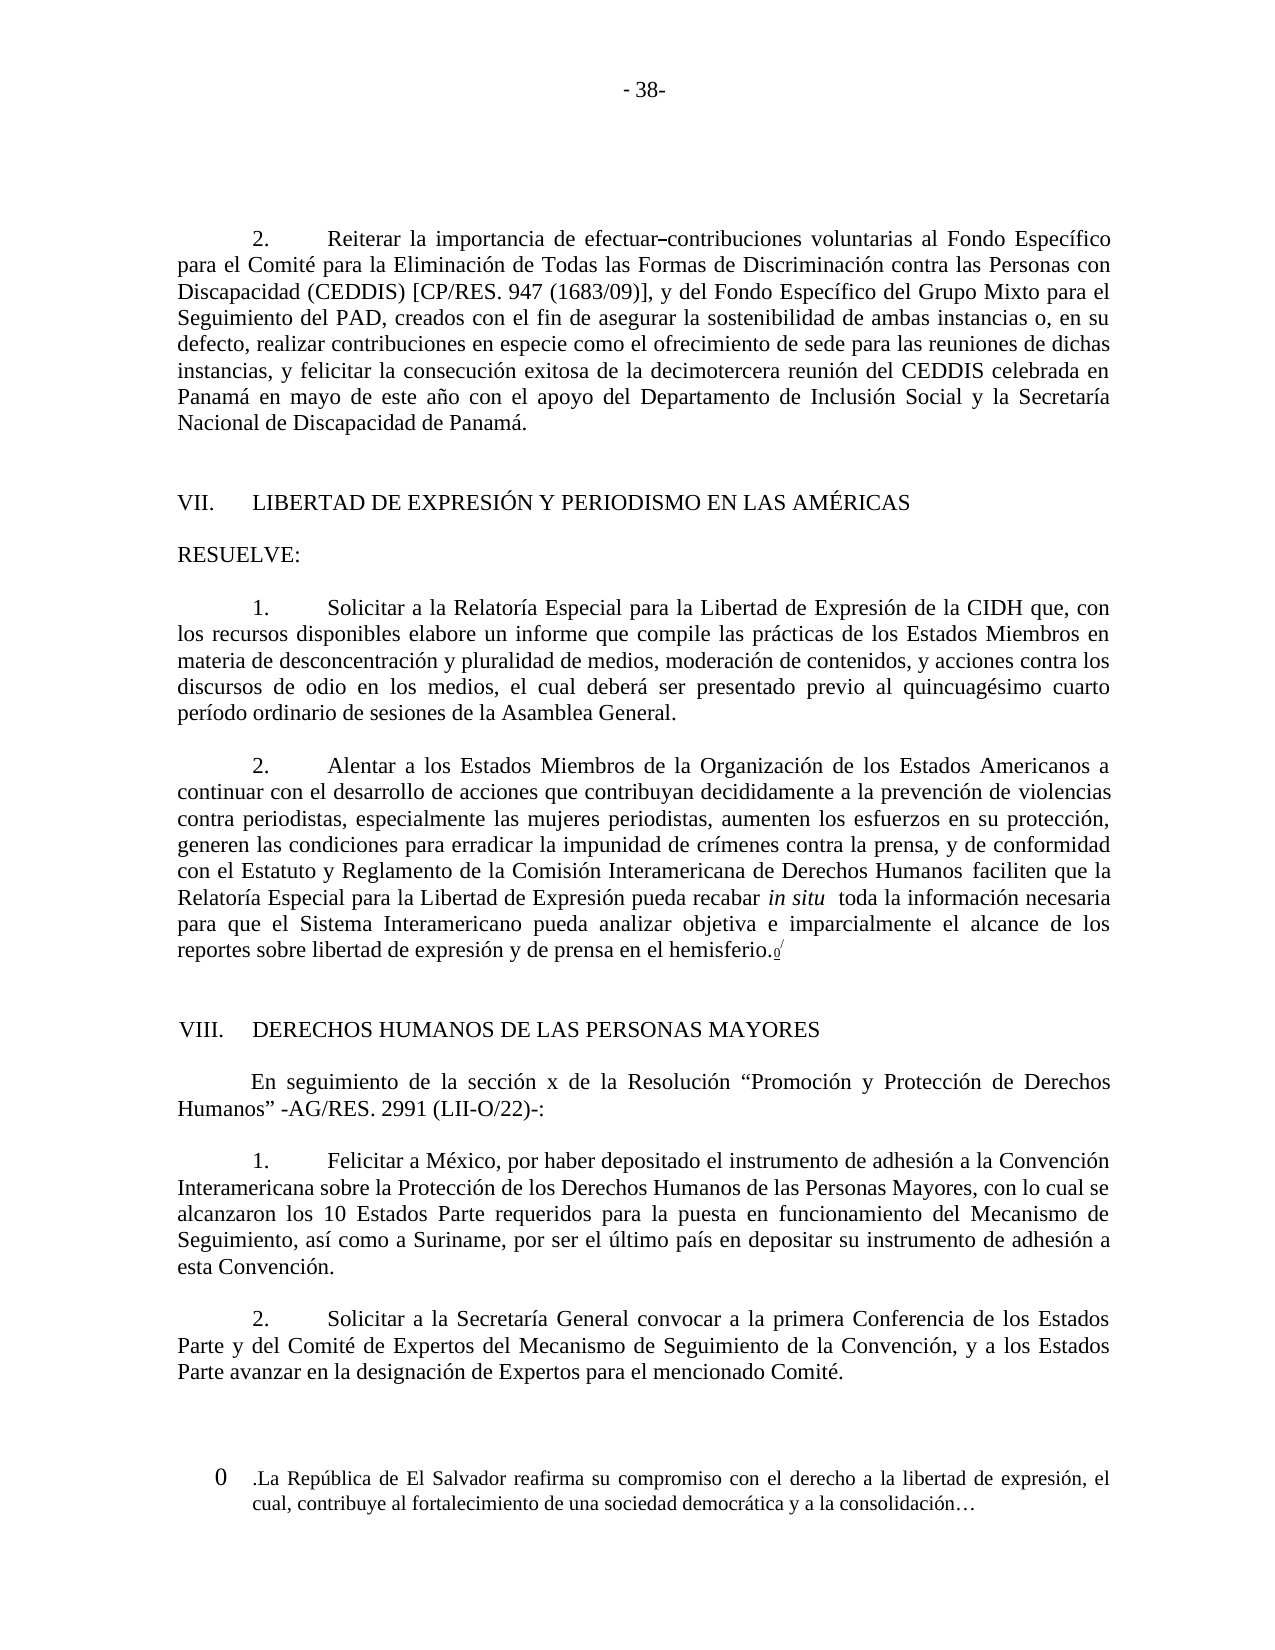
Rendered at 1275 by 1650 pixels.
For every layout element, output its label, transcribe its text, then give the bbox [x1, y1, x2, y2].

list Reiterar la importancia de efectuar contribuciones voluntarias al Fondo Específico para el Comité para la Eliminación de Todas las Formas de Discriminación contra las Personas con Discapacidad (CEDDIS) [CP/RES. 947 (1683/09)], y del Fondo Específico del Grupo Mixto para el Seguimiento del PAD, creados con el fin de asegurar la sostenibilidad de ambas instancias o, en su defecto, realizar contribuciones en especie como el ofrecimiento de sede para las reuniones de dichas instancias, y felicitar la consecución exitosa de la decimotercera reunión del CEDDIS celebrada en Panamá en mayo de este año con el apoyo del Departamento de Inclusión Social y la Secretaría Nacional de Discapacidad de Panamá. [177, 225, 1111, 436]
list DERECHOS HUMANOS DE LAS PERSONAS MAYORES [216, 1016, 1111, 1042]
list Alentar a los Estados Miembros de la Organización de los Estados Americanos a continuar con el desarrollo de acciones que contribuyan decididamente a la prevención de violencias contra periodistas, especialmente las mujeres periodistas, aumenten los esfuerzos en su protección, generen las condiciones para erradicar la impunidad de crímenes contra la prensa, y de conformidad con el Estatuto y Reglamento de la Comisión Interamericana de Derechos Humanos faciliten que la Relatoría Especial para la Libertad de Expresión pueda recabar in situ toda la información necesaria para que el Sistema Interamericano pueda analizar objetiva e imparcialmente el alcance de los reportes sobre libertad de expresión y de prensa en el hemisferio./ [177, 752, 1111, 963]
list Solicitar a la Secretaría General convocar a la primera Conferencia de los Estados Parte y del Comité de Expertos del Mecanismo de Seguimiento de la Convención, y a los Estados Parte avanzar en la designación de Expertos para el mencionado Comité. [177, 1306, 1111, 1384]
list Felicitar a México, por haber depositado el instrumento de adhesión a la Convención Interamericana sobre la Protección de los Derechos Humanos de las Personas Mayores, con lo cual se alcanzaron los 10 Estados Parte requeridos para la puesta en funcionamiento del Mecanismo de Seguimiento, así como a Suriname, por ser el último país en depositar su instrumento de adhesión a esta Convención. [177, 1147, 1111, 1279]
text RESUELVE: [177, 541, 1111, 568]
list Solicitar a la Relatoría Especial para la Libertad de Expresión de la CIDH que, con los recursos disponibles elabore un informe que compile las prácticas de los Estados Miembros en materia de desconcentración y pluralidad de medios, moderación de contenidos, y acciones contra los discursos de odio en los medios, el cual deberá ser presentado previo al quincuagésimo cuarto período ordinario de sesiones de la Asamblea General. [177, 594, 1111, 726]
list LIBERTAD DE EXPRESIÓN Y PERIODISMO EN LAS AMÉRICAS [214, 488, 1111, 515]
text En seguimiento de la sección x de la Resolución “Promoción y Protección de Derechos Humanos” -AG/RES. 2991 (LII-O/22)-: [177, 1068, 1111, 1121]
